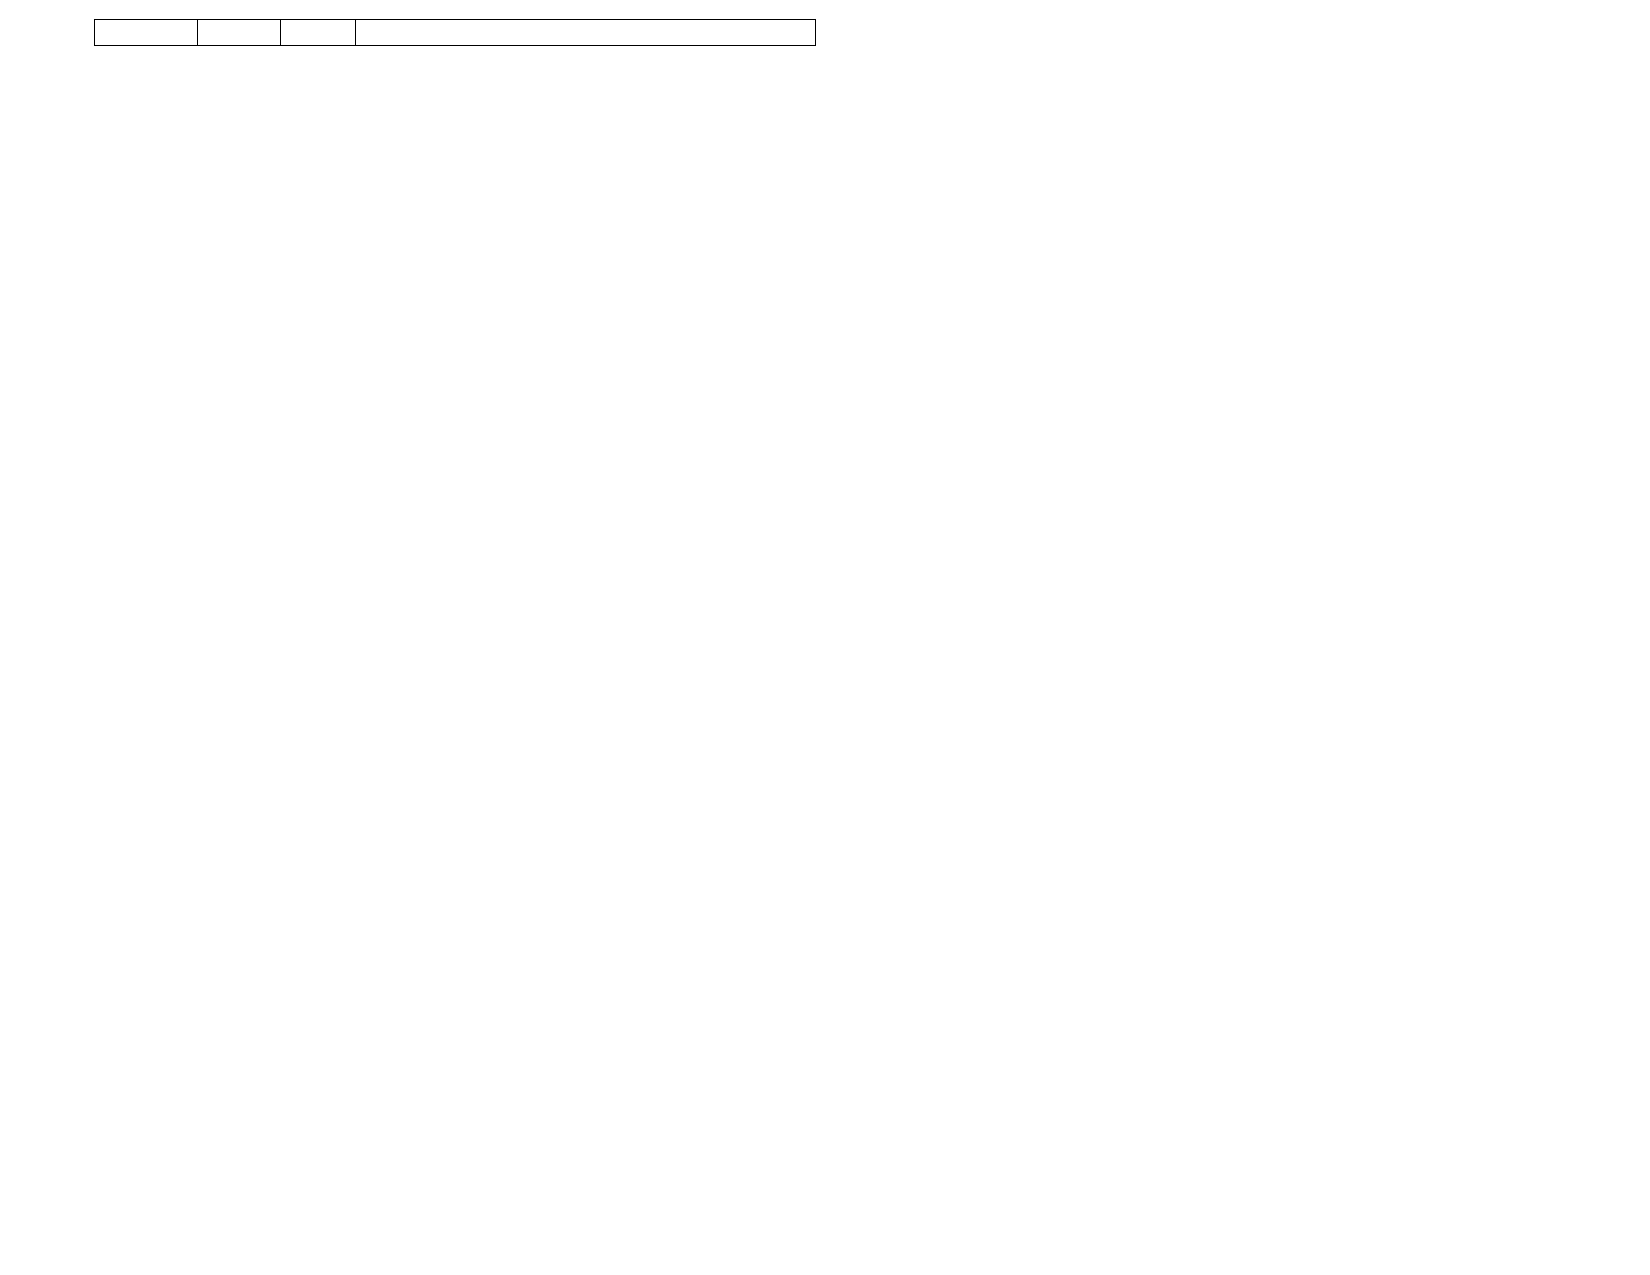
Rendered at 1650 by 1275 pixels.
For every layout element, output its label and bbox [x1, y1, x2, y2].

table_cell [198, 20, 280, 45]
table_cell [281, 20, 355, 45]
table_cell [356, 20, 815, 45]
table_cell [95, 20, 197, 45]
